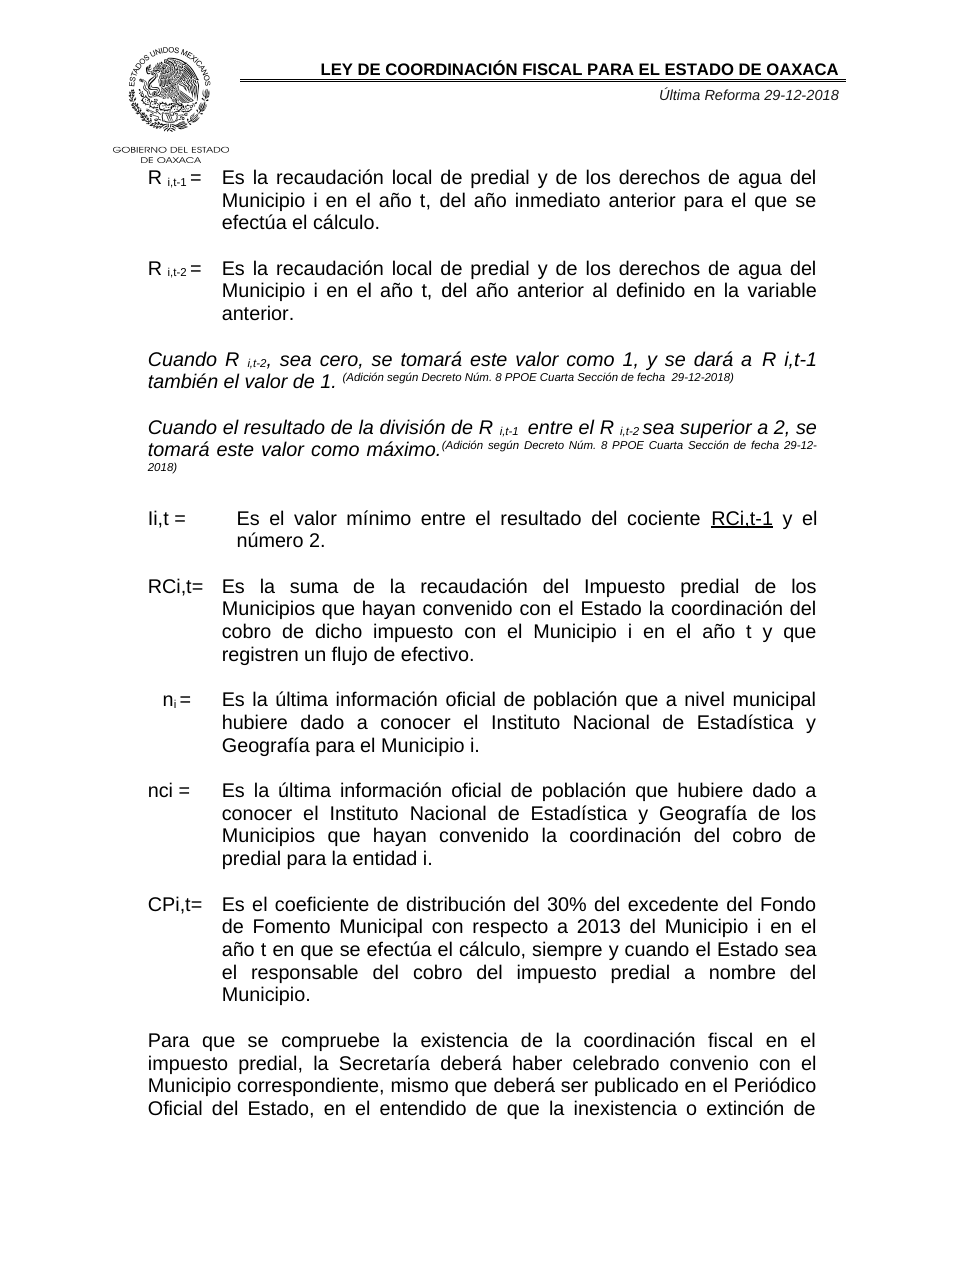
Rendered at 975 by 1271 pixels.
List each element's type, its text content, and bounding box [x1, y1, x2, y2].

picture [110, 44, 232, 166]
text nci = Es la última información oficial de población que hubiere dado a conocer el Instituto Nacional de Estadística y Geografía de los Municipios que hayan convenido la coordinación del cobro de predial para la entidad i. [148, 779, 817, 870]
text R i,t-1 = Es la recaudación local de predial y de los derechos de agua del Municipio i en el año t, del año inmediato anterior para el que se efectúa el cálculo. [148, 166, 817, 234]
text Cuando R i,t-2, sea cero, se tomará este valor como 1, y se dará a R i,t-1 también el valor de 1. (Adición según Decreto Núm. 8 PPOE Cuarta Sección de fecha 29-12-2018) [148, 347, 817, 393]
text RCi,t= Es la suma de la recaudación del Impuesto predial de los Municipios que hayan convenido con el Estado la coordinación del cobro de dicho impuesto con el Municipio i en el año t y que registren un flujo de efectivo. [148, 574, 817, 665]
text Cuando el resultado de la división de R i,t-1 entre el R i,t-2 sea superior a 2, se tomará este valor como máximo.(Adición según Decreto Núm. 8 PPOE Cuarta Sección de fecha 29-12-2018) [148, 416, 817, 484]
text R i,t-2 = Es la recaudación local de predial y de los derechos de agua del Municipio i en el año t, del año anterior al definido en la variable anterior. [148, 257, 817, 325]
text Ii,t = Es el valor mínimo entre el resultado del cociente RCi,t-1 y el número 2. [148, 506, 817, 552]
text ni = Es la última información oficial de población que a nivel municipal hubiere dado a conocer el Instituto Nacional de Estadística y Geografía para el Municipio i. [162, 688, 817, 756]
text CPi,t= Es el coeficiente de distribución del 30% del excedente del Fondo de Fomento Municipal con respecto a 2013 del Municipio i en el año t en que se efectúa el cálculo, siempre y cuando el Estado sea el responsable del cobro del impuesto predial a nombre del Municipio. [148, 892, 817, 1006]
